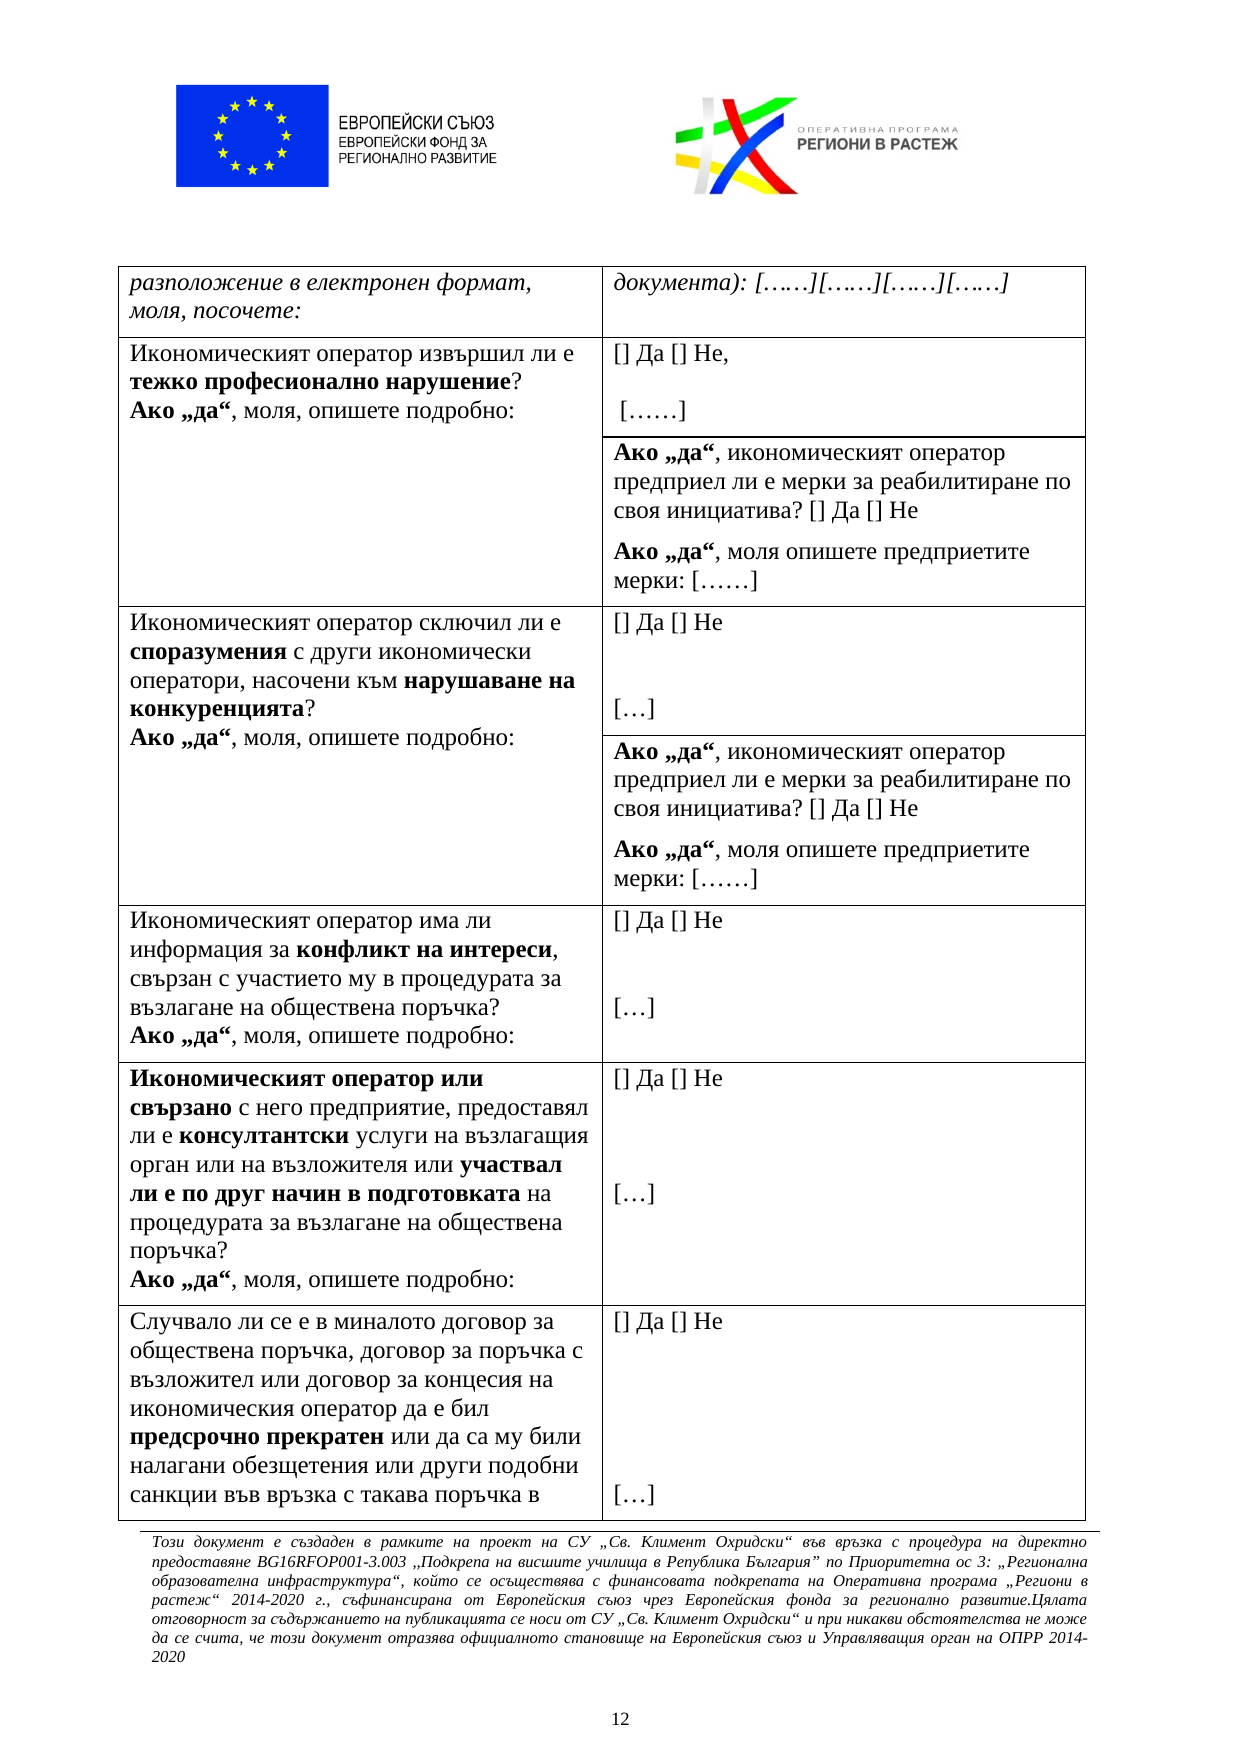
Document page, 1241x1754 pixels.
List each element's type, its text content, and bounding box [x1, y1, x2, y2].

table_cell Икономическият оператор или свързано с него предприятие, предоставял ли е консултантски услуги на възлагащия орган или на възложителя или участвал ли е по друг начин в подготовката на процедурата за възлагане на обществена поръчка? Ако „да“, моля, опишете подробно: [119, 1063, 602, 1305]
table_cell [] Да [] Не [……] [……] (уеб адрес, орган или служба, издаващи документа, точно позоваване на документа): [……][……][……][……] [603, 267, 1085, 337]
table_cell Икономическият оператор сключил ли е споразумения с други икономически оператори, насочени към нарушаване на конкуренцията? Ако „да“, моля, опишете подробно: [119, 607, 602, 904]
table_cell [] Да [] Не […] [603, 607, 1085, 735]
table_cell Ако „да“, икономическият оператор предприел ли е мерки за реабилитиране по своя инициатива? [] Да [] Не Ако „да“, моля опишете предприетите мерки: [……] [603, 438, 1085, 606]
table_cell [] Да [] Не, [……] [603, 338, 1085, 436]
table_cell [] Да [] Не […] [603, 1306, 1085, 1520]
picture [660, 89, 979, 201]
table_cell Икономическият оператор извършил ли е тежко професионално нарушение? Ако „да“, моля, опишете подробно: [119, 338, 602, 606]
picture [161, 73, 525, 201]
table_cell Икономическият оператор има ли информация за конфликт на интереси, свързан с участието му в процедурата за възлагане на обществена поръчка? Ако „да“, моля, опишете подробно: [119, 906, 602, 1062]
table_cell Ако „да“, икономическият оператор предприел ли е мерки за реабилитиране по своя инициатива? [] Да [] Не Ако „да“, моля опишете предприетите мерки: [……] [603, 736, 1085, 904]
table_cell [] Да [] Не […] [603, 906, 1085, 1062]
table_cell [] Да [] Не […] [603, 1063, 1085, 1305]
